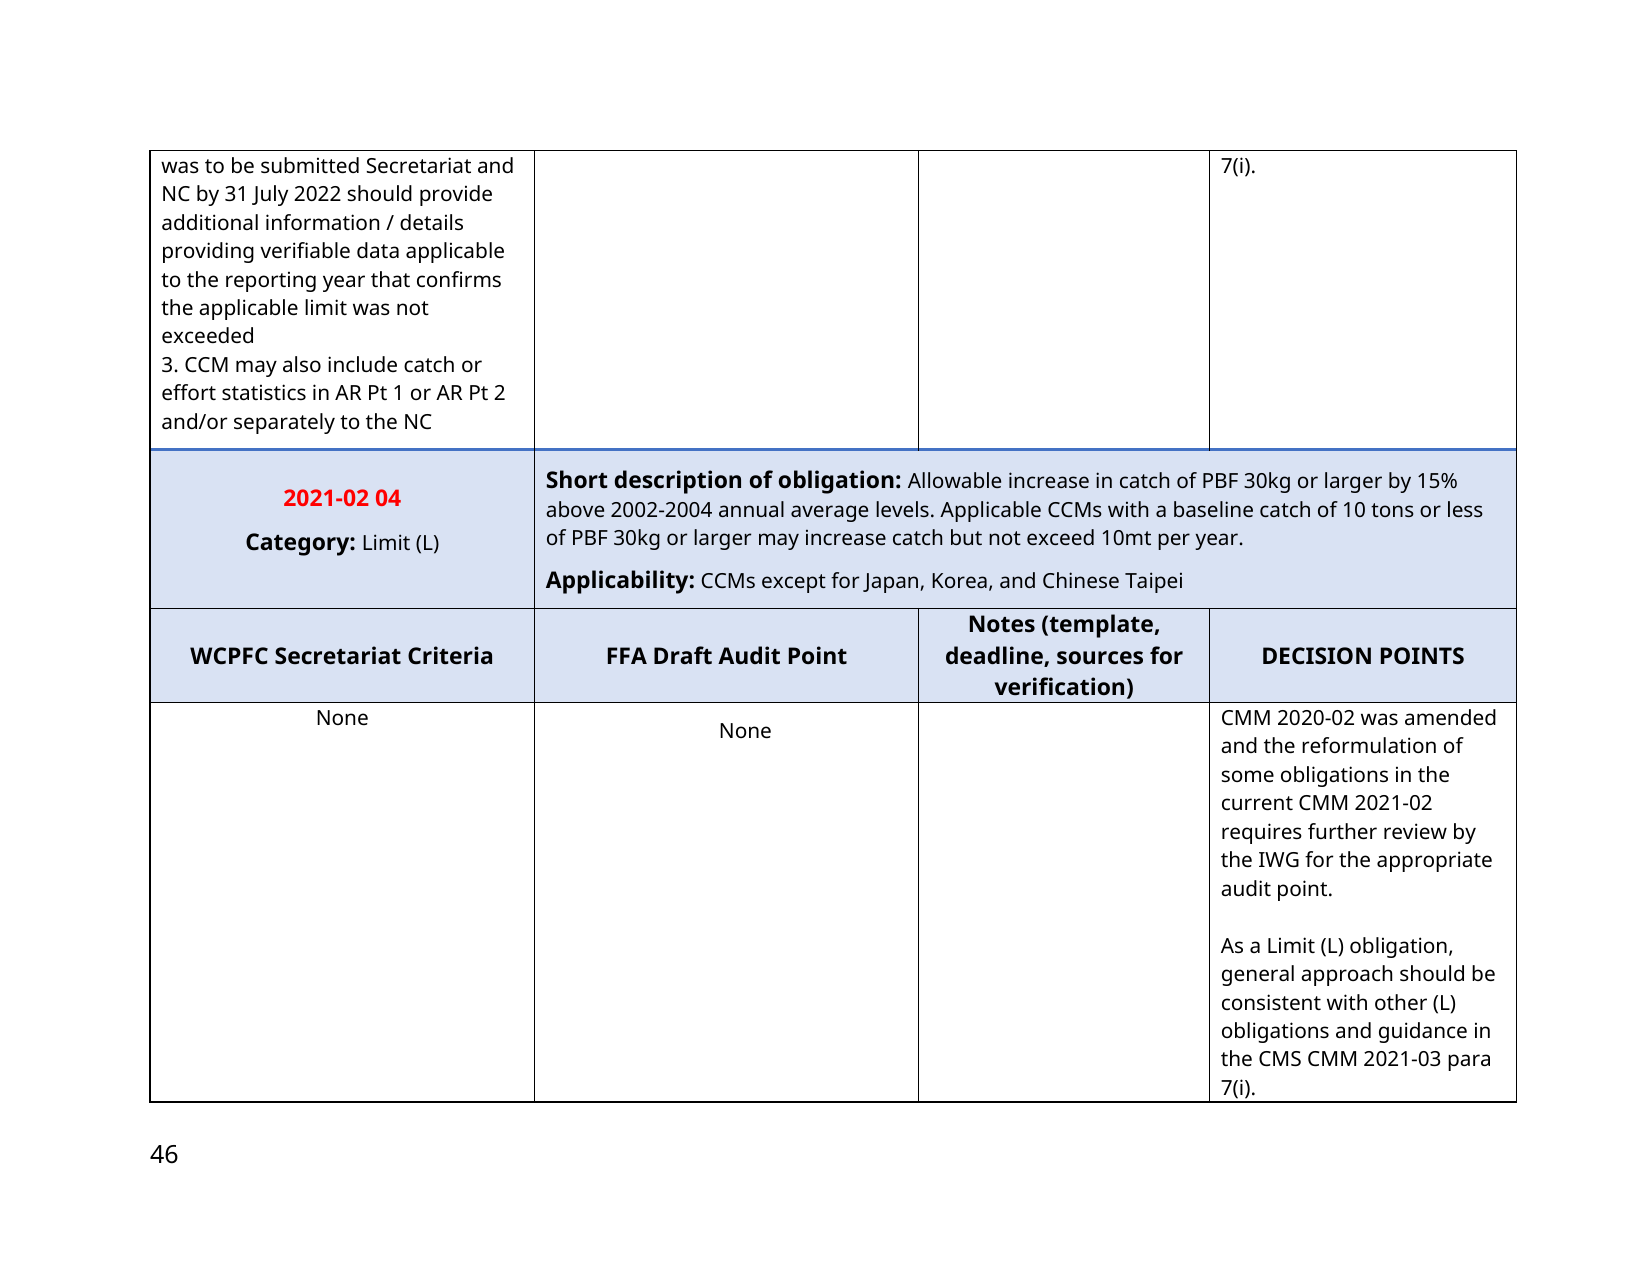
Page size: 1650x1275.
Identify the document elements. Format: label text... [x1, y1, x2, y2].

table_cell FFA Draft Audit Point [535, 609, 918, 702]
table_cell None [151, 703, 534, 1101]
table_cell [1210, 703, 1516, 1101]
table_cell DECISION POINTS [1210, 609, 1516, 702]
table_cell None [535, 703, 918, 1101]
table_cell [919, 151, 1209, 448]
table_cell [919, 703, 1209, 1101]
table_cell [151, 151, 534, 448]
table_cell 2021-02 04 Category: Limit (L) [151, 451, 534, 608]
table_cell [1210, 151, 1516, 448]
table_cell WCPFC Secretariat Criteria [151, 609, 534, 702]
table_cell Short description of obligation: Allowable increase in catch of PBF 30kg or larger by 15% above 2002-2004 annual average levels. Applicable CCMs with a baseline catch of 10 tons or less of PBF 30kg or larger may increase catch but not exceed 10mt per year. Applicability: CCMs except for Japan, Korea, and Chinese Taipei [535, 451, 1516, 608]
table_cell [535, 151, 918, 448]
table_cell Notes (template, deadline, sources for verification) [919, 609, 1209, 702]
